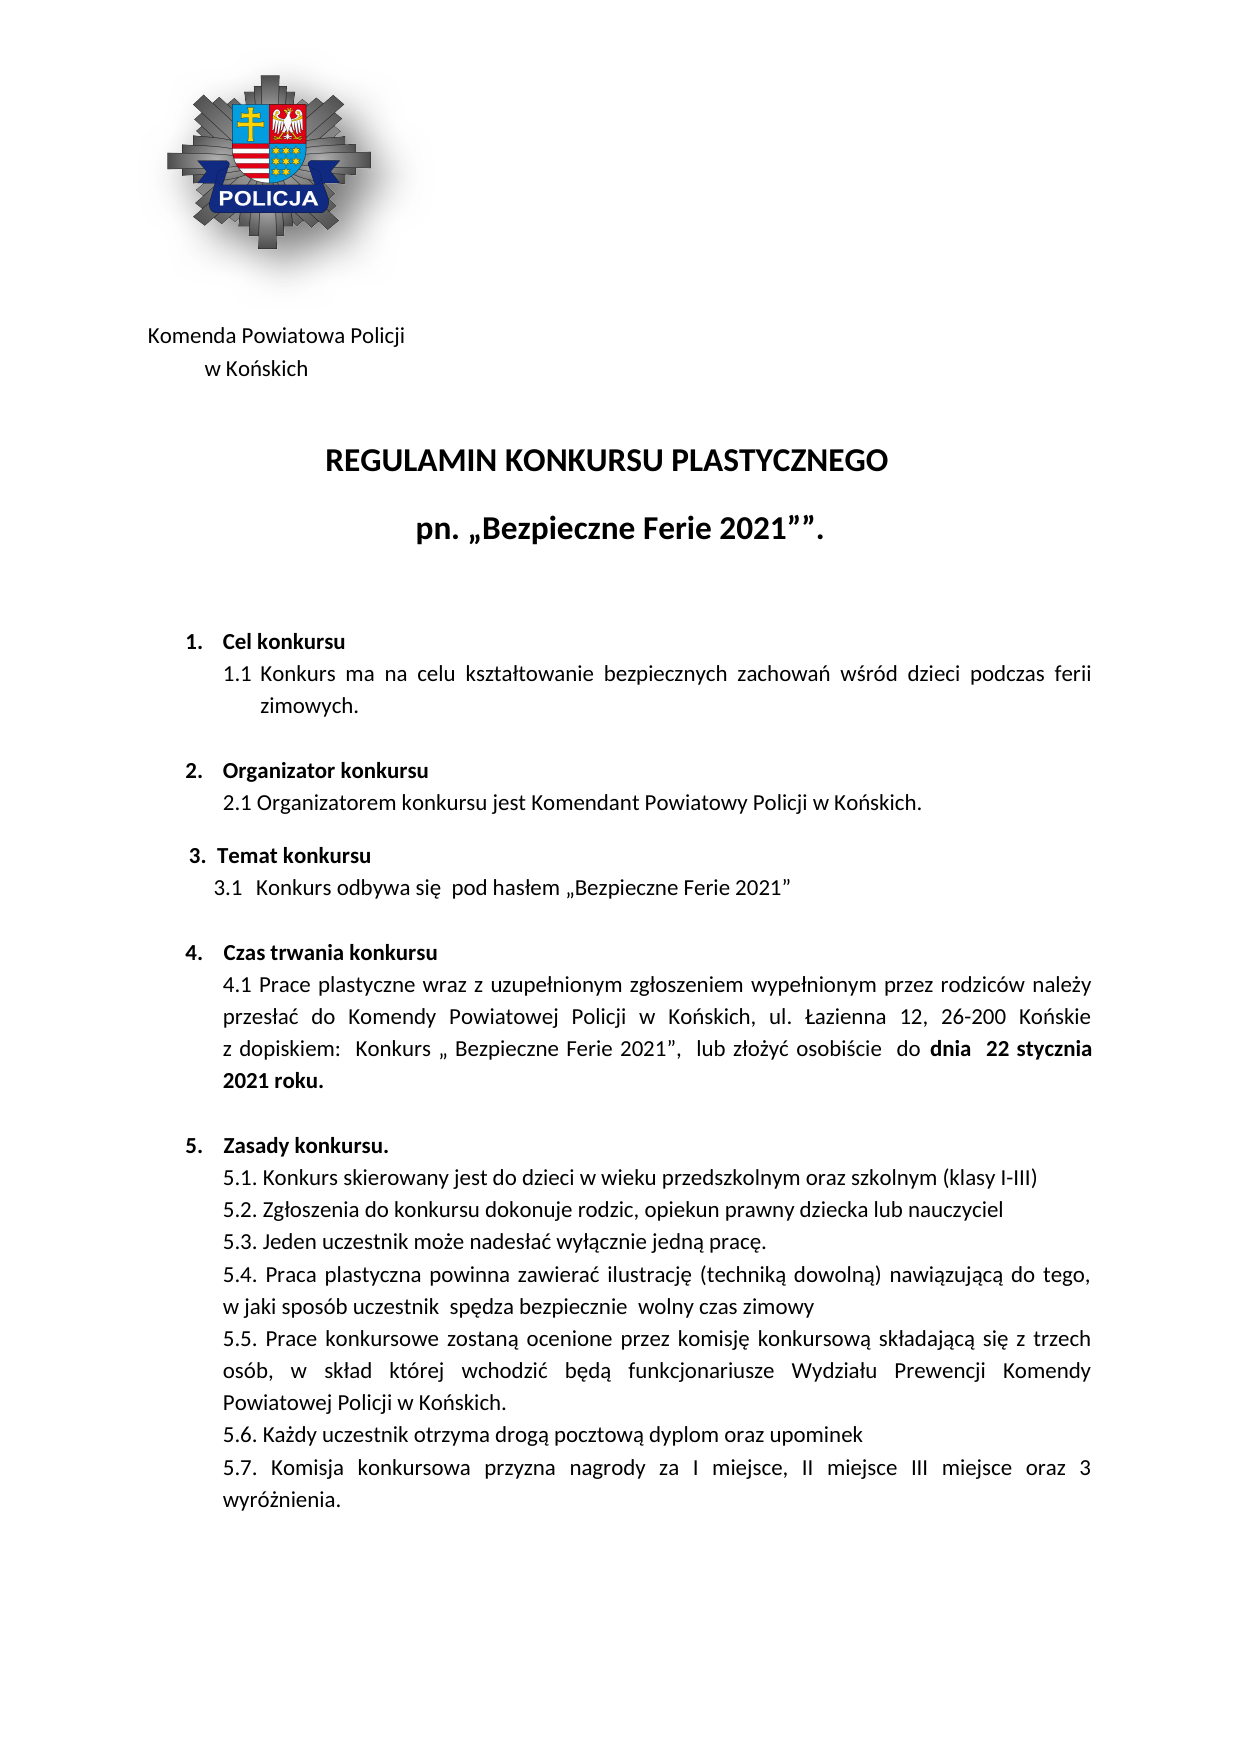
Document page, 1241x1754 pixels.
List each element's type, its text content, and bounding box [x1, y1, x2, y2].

list 5.4. Praca plastyczna powinna zawierać ilustrację (techniką dowolną) nawiązującą do tego, w jaki sposób uczestnik spędza bezpiecznie wolny czas zimowy [223, 1260, 1093, 1320]
picture [163, 68, 374, 252]
text 3. Temat konkursu [148, 841, 1093, 869]
list 5.3. Jeden uczestnik może nadesłać wyłącznie jedną pracę. [223, 1227, 1093, 1256]
list 5.2. Zgłoszenia do konkursu dokonuje rodzic, opiekun prawny dziecka lub nauczyciel [223, 1195, 1093, 1223]
list 5.7. Komisja konkursowa przyzna nagrody za I miejsce, II miejsce III miejsce oraz 3 wyróżnienia. [223, 1453, 1093, 1513]
list 5.5. Prace konkursowe zostaną ocenione przez komisję konkursową składającą się z trzech osób, w skład której wchodzić będą funkcjonariusze Wydziału Prewencji Komendy Powiatowej Policji w Końskich. [223, 1324, 1093, 1416]
list Konkurs ma na celu kształtowanie bezpiecznych zachowań wśród dzieci podczas ferii zimowych. [223, 659, 1093, 720]
text 4. Czas trwania konkursu [185, 938, 1093, 966]
list 4.1 Prace plastyczne wraz z uzupełnionym zgłoszeniem wypełnionym przez rodziców należy przesłać do Komendy Powiatowej Policji w Końskich, ul. Łazienna 12, 26-200 Końskie z dopiskiem: Konkurs „ Bezpieczne Ferie 2021”, lub złożyć osobiście do dnia 22 stycznia 2021 roku. [223, 970, 1093, 1094]
text w Końskich [148, 354, 1093, 382]
list 2.1 Organizatorem konkursu jest Komendant Powiatowy Policji w Końskich. [223, 788, 1093, 816]
list Cel konkursu [185, 627, 1093, 655]
list 5.6. Każdy uczestnik otrzyma drogą pocztową dyplom oraz upominek [223, 1421, 1093, 1449]
list Organizator konkursu [185, 756, 1093, 784]
text 5.1. Konkurs skierowany jest do dzieci w wieku przedszkolnym oraz szkolnym (klasy I-III) [223, 1163, 1093, 1191]
text 5. Zasady konkursu. [185, 1131, 1093, 1159]
text REGULAMIN KONKURSU PLASTYCZNEGO [148, 439, 1093, 480]
text Komenda Powiatowa Policji [148, 322, 1093, 350]
text pn. „Bezpieczne Ferie 2021””. [148, 507, 1093, 547]
list Konkurs odbywa się pod hasłem „Bezpieczne Ferie 2021” [213, 873, 1093, 901]
